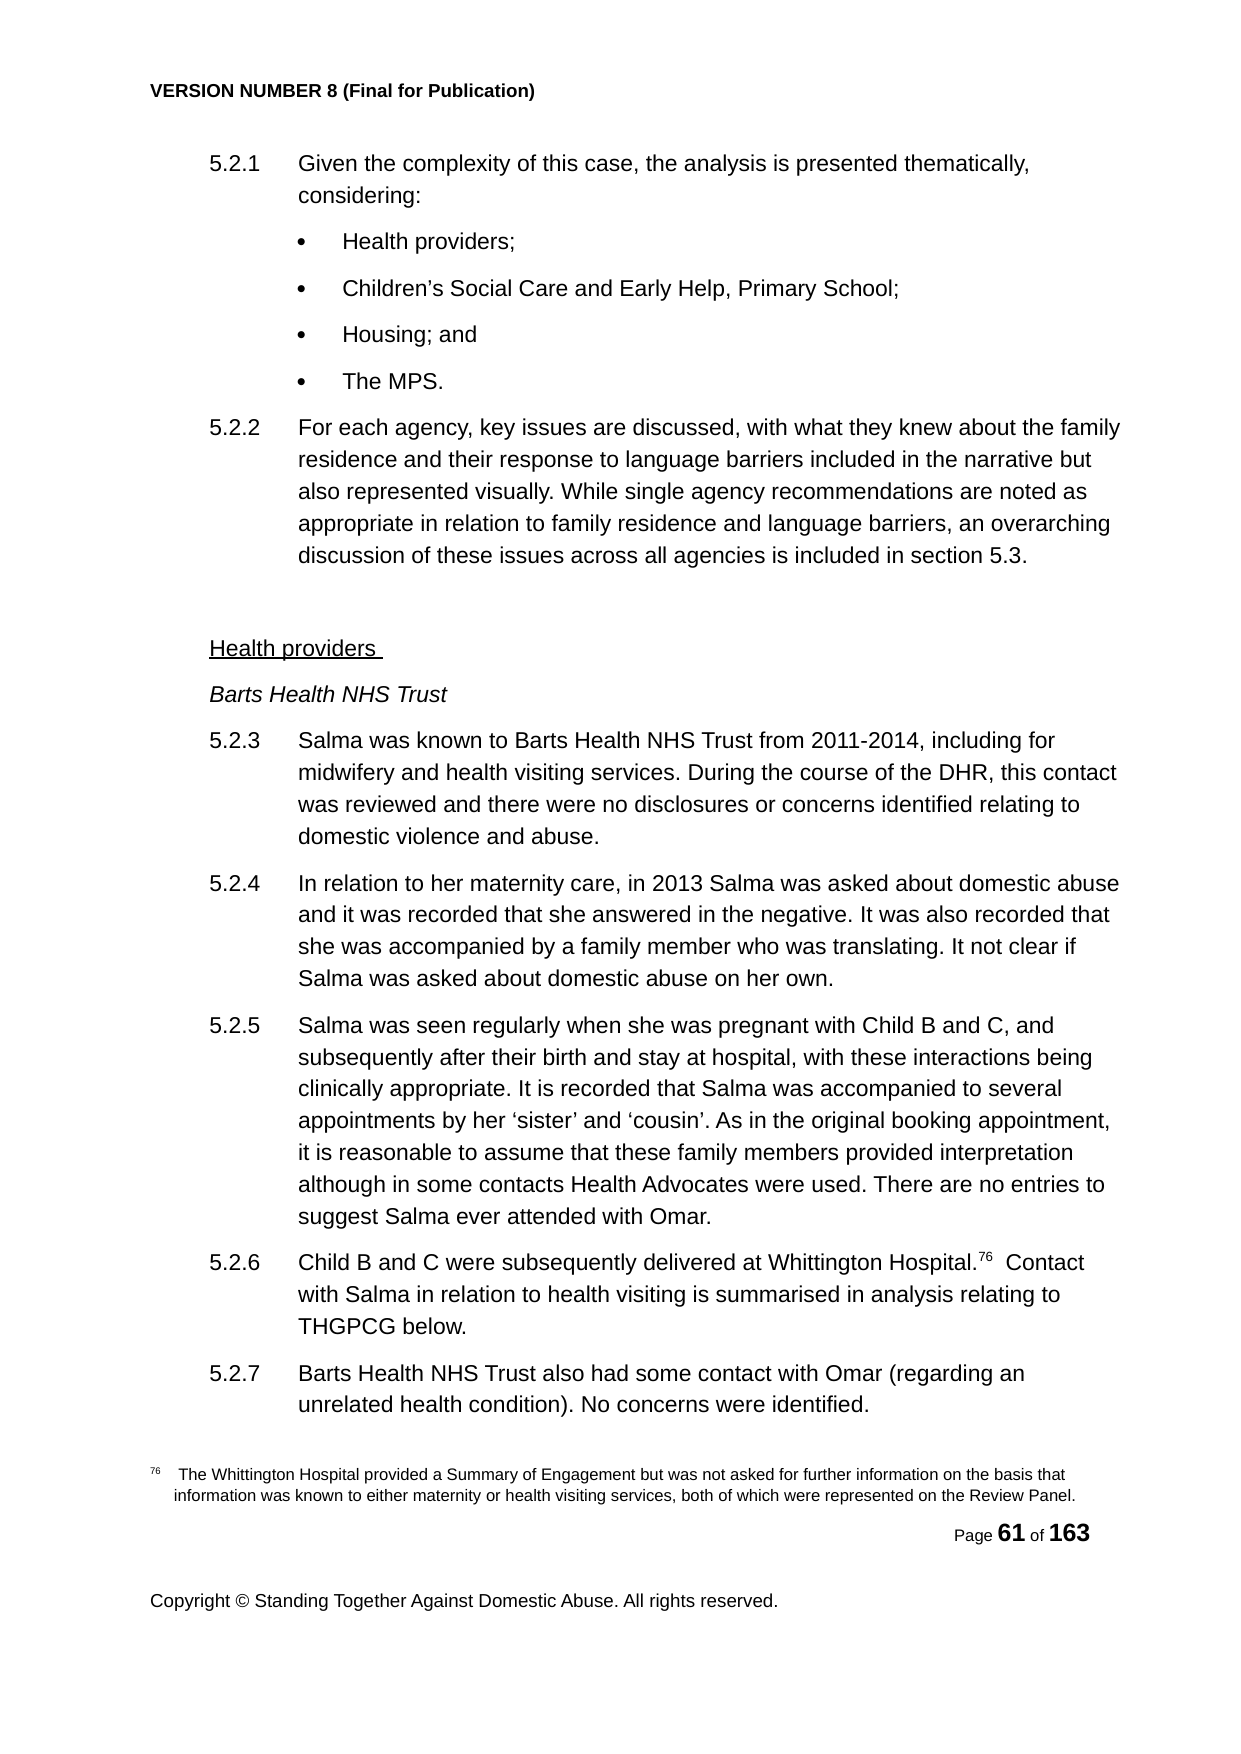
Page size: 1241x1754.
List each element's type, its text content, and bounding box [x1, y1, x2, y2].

text Barts Health NHS Trust [150, 681, 1126, 707]
list Given the complexity of this case, the analysis is presented thematically, considering: [209, 150, 1126, 208]
text Health providers [150, 634, 1126, 661]
list Health providers; [298, 228, 1090, 255]
list Salma was known to Barts Health NHS Trust from 2011-2014, including for midwifery and health visiting services. During the course of the DHR, this contact was reviewed and there were no disclosures or concerns identified relating to domestic violence and abuse. [209, 727, 1126, 849]
list Salma was seen regularly when she was pregnant with Child B and C, and subsequently after their birth and stay at hospital, with these interactions being clinically appropriate. It is recorded that Salma was accompanied to several appointments by her ‘sister’ and ‘cousin’. As in the original booking appointment, it is reasonable to assume that these family members provided interpretation although in some contacts Health Advocates were used. There are no entries to suggest Salma ever attended with Omar. [209, 1012, 1126, 1229]
list Child B and C were subsequently delivered at Whittington Hospital. Contact with Salma in relation to health visiting is summarised in analysis relating to THGPCG below. [209, 1249, 1126, 1339]
list The MPS. [298, 368, 1090, 394]
list For each agency, key issues are discussed, with what they knew about the family residence and their response to language barriers included in the narrative but also represented visually. While single agency recommendations are noted as appropriate in relation to family residence and language barriers, an overarching discussion of these issues across all agencies is included in section 5.3. [209, 414, 1126, 568]
list Housing; and [298, 321, 1090, 348]
list Barts Health NHS Trust also had some contact with Omar (regarding an unrelated health condition). No concerns were identified. [209, 1359, 1126, 1418]
list Children’s Social Care and Early Help, Primary School; [298, 275, 1090, 301]
list In relation to her maternity care, in 2013 Salma was asked about domestic abuse and it was recorded that she answered in the negative. It was also recorded that she was accompanied by a family member who was translating. It not clear if Salma was asked about domestic abuse on her own. [209, 869, 1126, 992]
